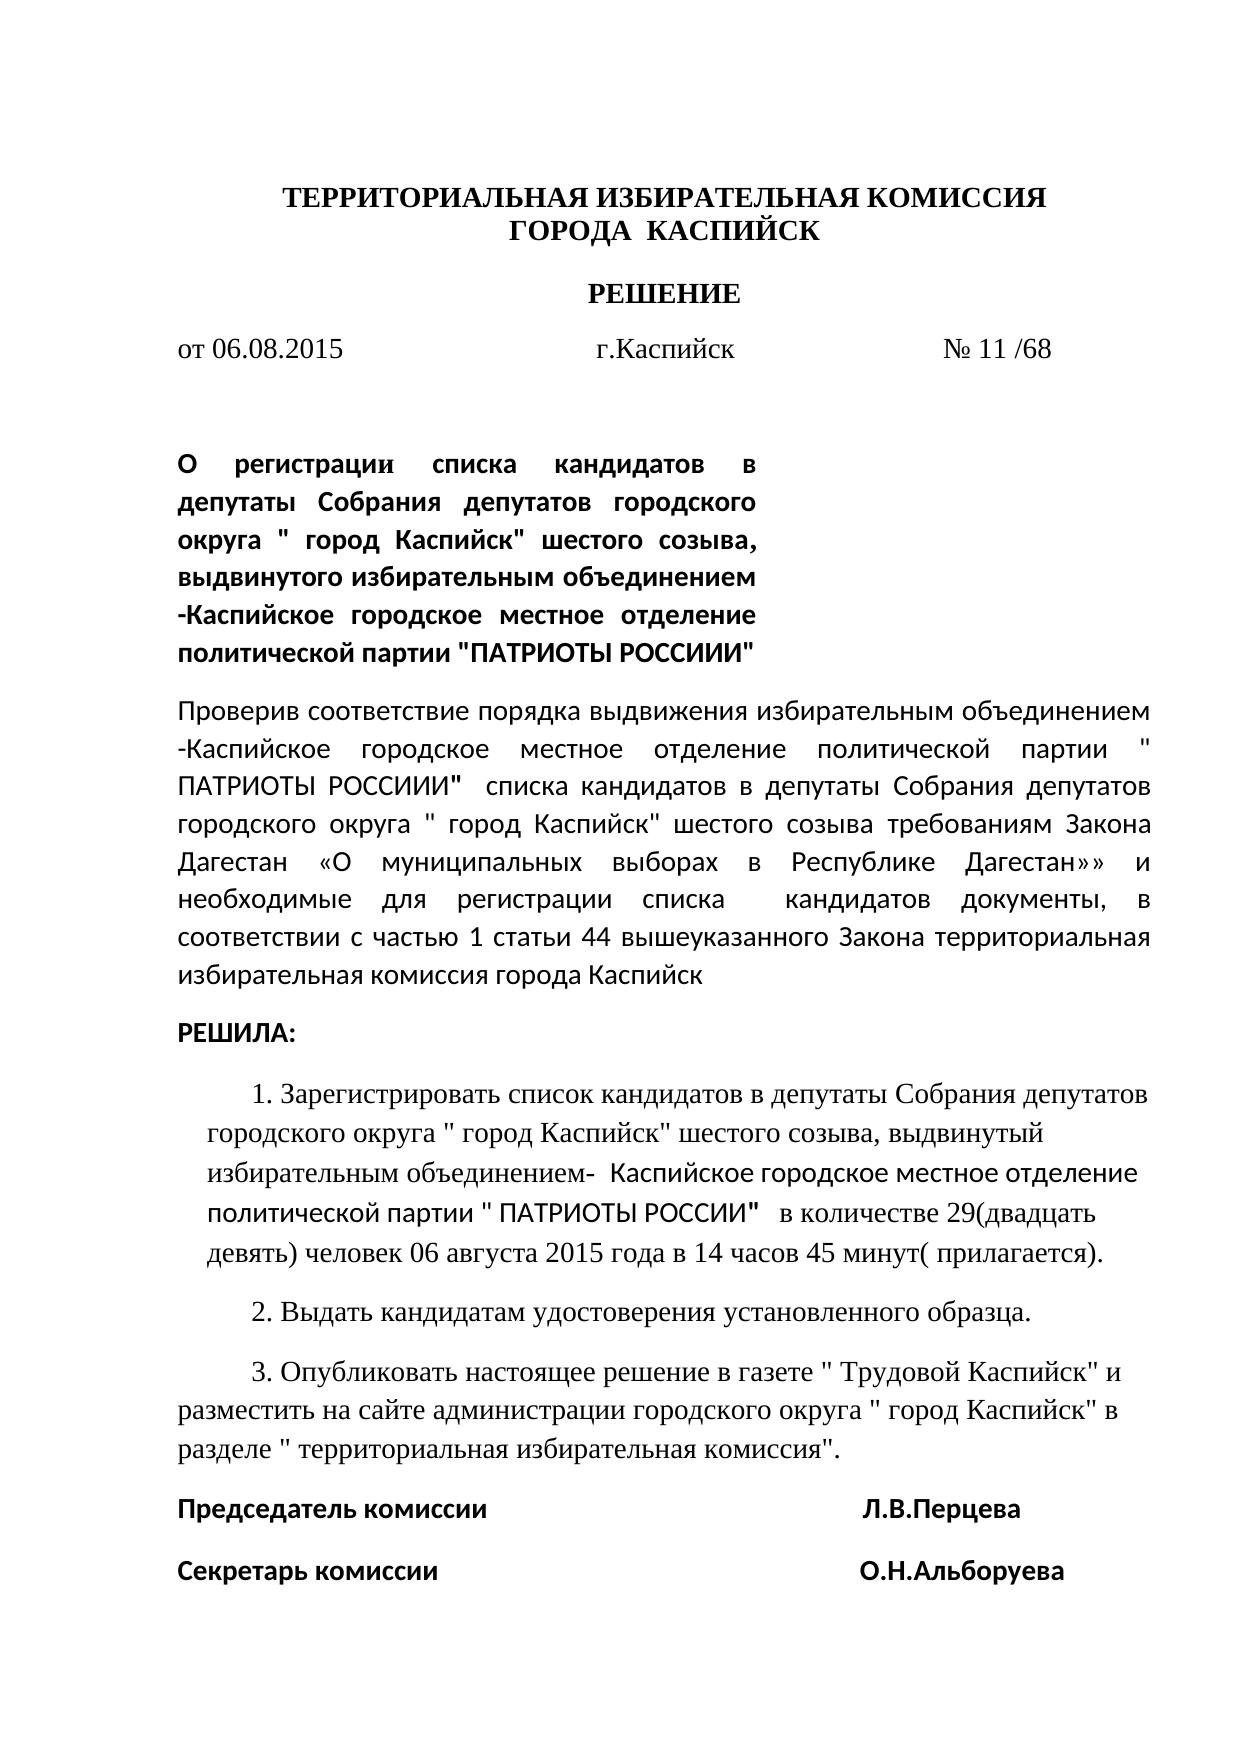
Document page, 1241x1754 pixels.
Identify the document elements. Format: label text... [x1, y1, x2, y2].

text Проверив соответствие порядка выдвижения избирательным объединением -Каспийское городское местное отделение политической партии " ПАТРИОТЫ РОССИИИ" списка кандидатов в депутаты Собрания депутатов городского округа " город Каспийск" шестого созыва требованиям Закона Дагестан «О муниципальных выборах в Республике Дагестан»» и необходимые для регистрации списка кандидатов документы, в соответствии с частью 1 статьи 44 вышеуказанного Закона территориальная избирательная комиссия города Каспийск [177, 692, 1152, 992]
text РЕШИЛА: [177, 1014, 1152, 1050]
text 1. Зарегистрировать список кандидатов в депутаты Собрания депутатов городского округа " город Каспийск" шестого созыва, выдвинутый избирательным объединением- Каспийское городское местное отделение политической партии " ПАТРИОТЫ РОССИИ" в количестве 29(двадцать девять) человек 06 августа 2015 года в 14 часов 45 минут( прилагается). [207, 1076, 1152, 1269]
table_header от 06.08.2015 [166, 331, 499, 398]
table_header № 11 /68 [832, 331, 1163, 398]
text ГОРОДА КАСПИЙСК [177, 213, 1152, 247]
table_header г.Каспийск [499, 331, 832, 398]
text Председатель комиссии Л.В.Перцева [177, 1490, 1152, 1526]
text 3. Опубликовать настоящее решение в газете " Трудовой Каспийск" и разместить на сайте администрации городского округа " город Каспийск" в разделе " территориальная избирательная комиссия". [177, 1354, 1152, 1464]
text РЕШЕНИЕ [177, 276, 1152, 309]
text Секретарь комиссии О.Н.Альборуева [177, 1552, 1152, 1588]
table_header О регистрации списка кандидатов в депутаты Собрания депутатов городского округа " город Каспийск" шестого созыва, выдвинутого избирательным объединением -Каспийское городское местное отделение политической партии "ПАТРИОТЫ РОССИИИ" [166, 445, 768, 692]
text ТЕРРИТОРИАЛЬНАЯ ИЗБИРАТЕЛЬНАЯ КОМИССИЯ [177, 180, 1152, 213]
text 2. Выдать кандидатам удостоверения установленного образца. [177, 1294, 1152, 1328]
